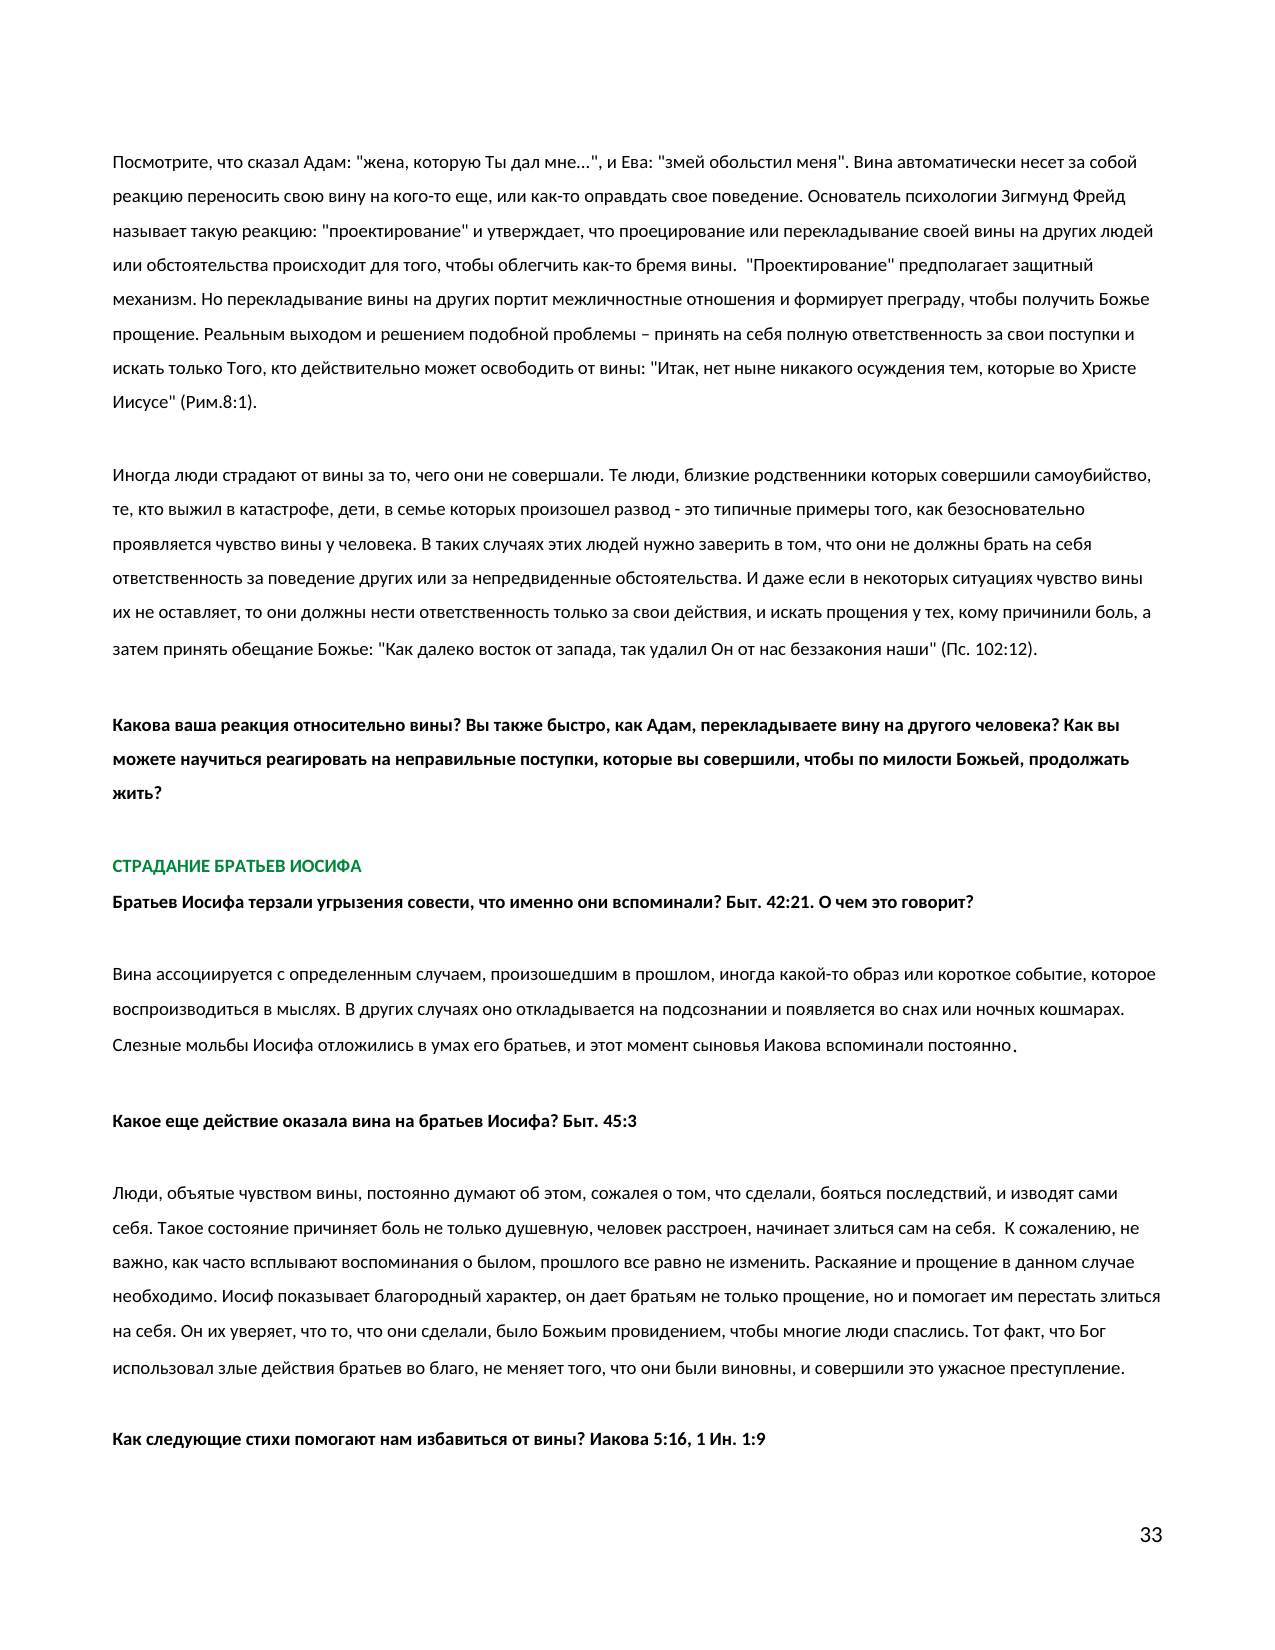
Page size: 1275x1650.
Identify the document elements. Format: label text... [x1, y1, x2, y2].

text Братьев Иосифа терзали угрызения совести, что именно они вспоминали? Быт. 42:21. О чем это говорит? [112, 890, 1162, 913]
text Люди, объятые чувством вины, постоянно думают об этом, сожалея о том, что сделали, бояться последствий, и изводят сами себя. Такое состояние причиняет боль не только душевную, человек расстроен, начинает злиться сам на себя. К сожалению, не важно, как часто всплывают воспоминания о былом, прошлого все равно не изменить. Раскаяние и прощение в данном случае необходимо. Иосиф показывает благородный характер, он дает братьям не только прощение, но и помогает им перестать злиться на себя. Он их уверяет, что то, что они сделали, было Божьим провидением, чтобы многие люди спаслись. Тот факт, что Бог использовал злые действия братьев во благо, не меняет того, что они были виновны, и совершили это ужасное преступление. [112, 1181, 1162, 1380]
text Посмотрите, что сказал Адам: "жена, которую Ты дал мне...", и Ева: "змей обольстил меня". Вина автоматически несет за собой реакцию переносить свою вину на кого-то еще, или как-то оправдать свое поведение. Основатель психологии Зигмунд Фрейд называет такую реакцию: "проектирование" и утверждает, что проецирование или перекладывание своей вины на других людей или обстоятельства происходит для того, чтобы облегчить как-то бремя вины. "Проектирование" предполагает защитный механизм. Но перекладывание вины на других портит межличностные отношения и формирует преграду, чтобы получить Божье прощение. Реальным выходом и решением подобной проблемы – принять на себя полную ответственность за свои поступки и искать только Того, кто действительно может освободить от вины: "Итак, нет ныне никакого осуждения тем, которые во Христе Иисусе" (Рим.8:1). [112, 150, 1162, 413]
text Страдание братьев Иосифа [112, 854, 1162, 877]
text Как следующие стихи помогают нам избавиться от вины? Иакова 5:16, 1 Ин. 1:9 [112, 1427, 1162, 1450]
text Иногда люди страдают от вины за то, чего они не совершали. Те люди, близкие родственники которых совершили самоубийство, те, кто выжил в катастрофе, дети, в семье которых произошел развод - это типичные примеры того, как безосновательно проявляется чувство вины у человека. В таких случаях этих людей нужно заверить в том, что они не должны брать на себя ответственность за поведение других или за непредвиденные обстоятельства. И даже если в некоторых ситуациях чувство вины их не оставляет, то они должны нести ответственность только за свои действия, и искать прощения у тех, кому причинили боль, а затем принять обещание Божье: "Как далеко восток от запада, так удалил Он от нас беззакония наши" (Пс. 102:12). [112, 463, 1162, 662]
text Вина ассоциируется с определенным случаем, произошедшим в прошлом, иногда какой-то образ или короткое событие, которое воспроизводиться в мыслях. В других случаях оно откладывается на подсознании и появляется во снах или ночных кошмарах. Слезные мольбы Иосифа отложились в умах его братьев, и этот момент сыновья Иакова вспоминали постоянно. [112, 962, 1162, 1058]
text Какое еще действие оказала вина на братьев Иосифа? Быт. 45:3 [112, 1109, 1162, 1132]
text Какова ваша реакция относительно вины? Вы также быстро, как Адам, перекладываете вину на другого человека? Как вы можете научиться реагировать на неправильные поступки, которые вы совершили, чтобы по милости Божьей, продолжать жить? [112, 713, 1162, 804]
